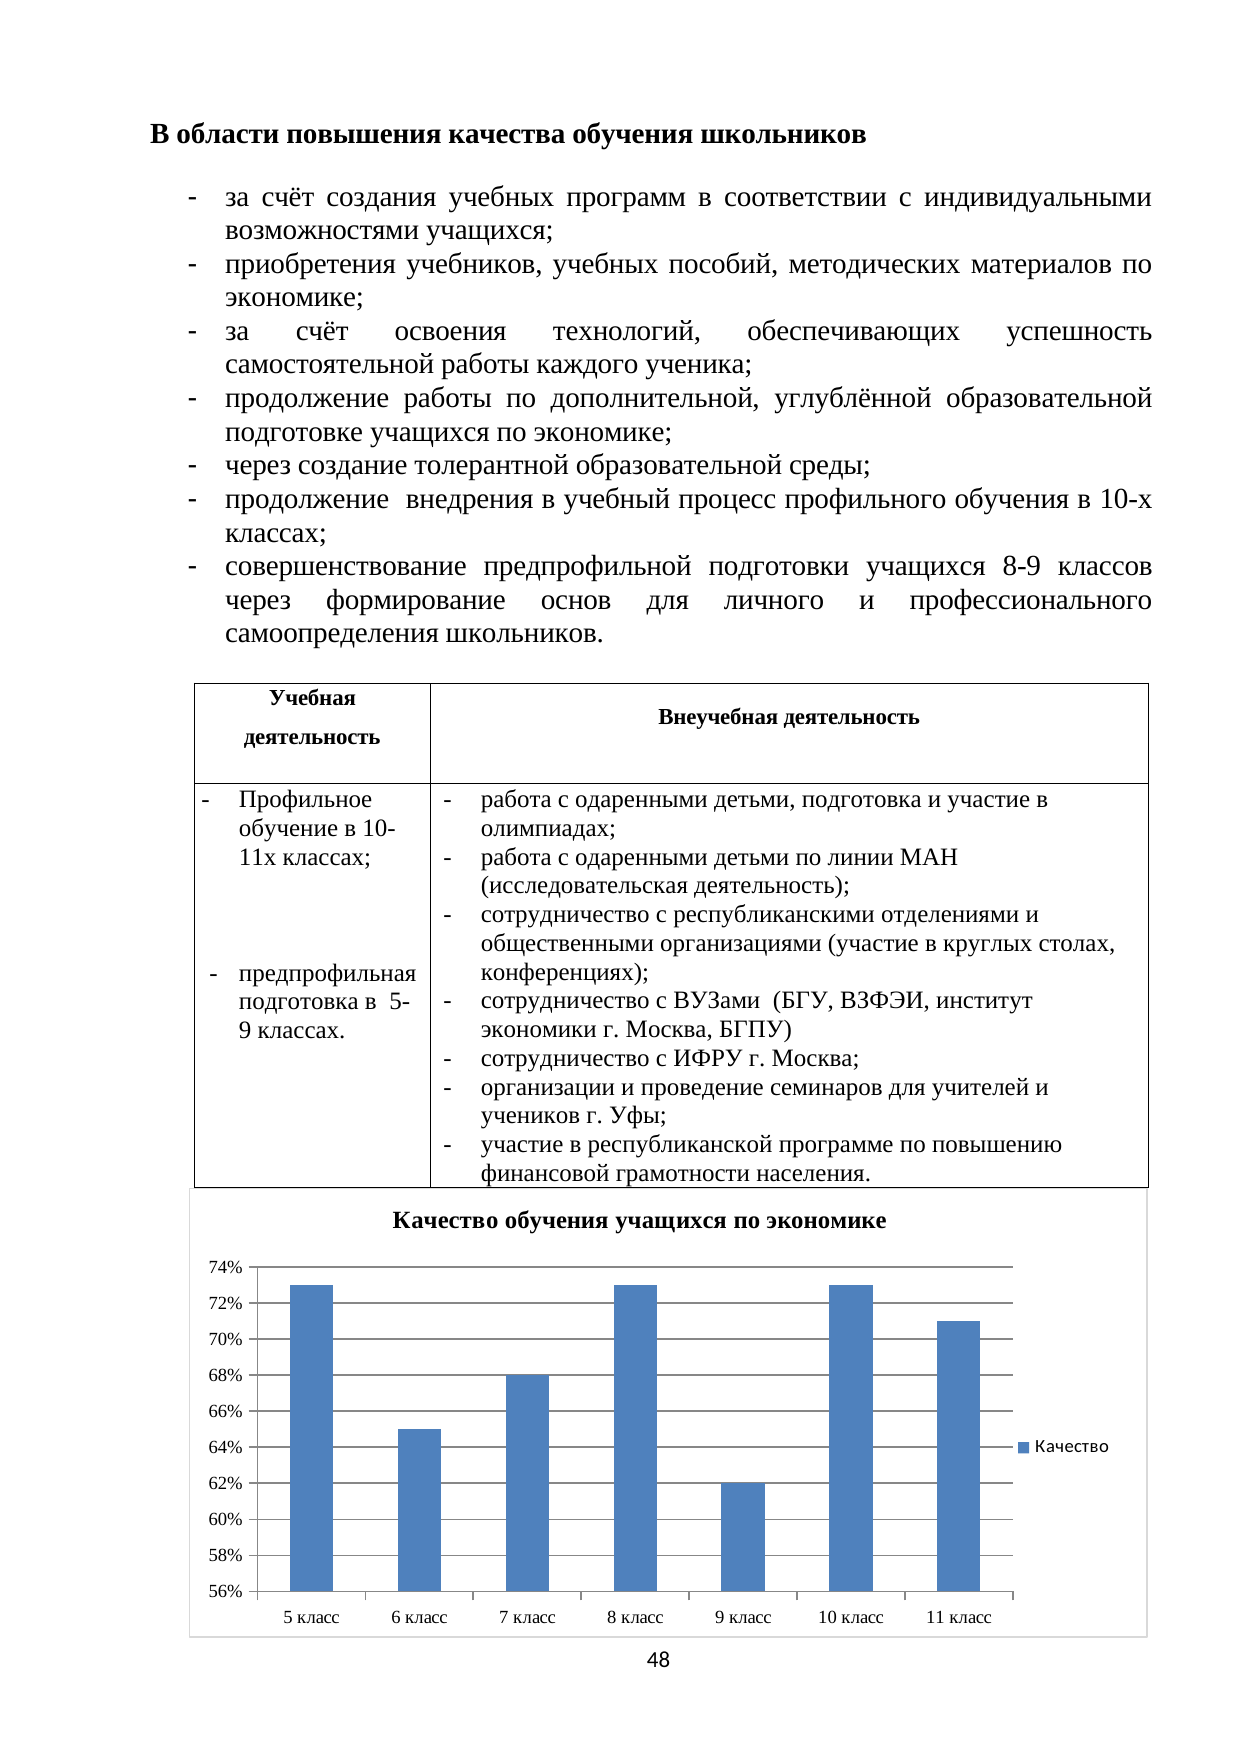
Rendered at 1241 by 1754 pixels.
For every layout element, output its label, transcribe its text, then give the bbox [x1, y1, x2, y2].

list за счёт освоения технологий, обеспечивающих успешность самостоятельной работы каждого ученика; [187, 313, 1152, 380]
list продолжение внедрения в учебный процесс профильного обучения в 10-х классах; [187, 481, 1152, 548]
list через создание толерантной образовательной среды; [187, 447, 1152, 481]
list совершенствование предпрофильной подготовки учащихся 8-9 классов через формирование основ для личного и профессионального самоопределения школьников. [187, 548, 1152, 649]
list за счёт создания учебных программ в соответствии с индивидуальными возможностями учащихся; [187, 179, 1152, 246]
list продолжение работы по дополнительной, углублённой образовательной подготовке учащихся по экономике; [187, 380, 1152, 447]
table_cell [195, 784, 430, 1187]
text В области повышения качества обучения школьников [150, 116, 1152, 149]
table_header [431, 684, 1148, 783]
list приобретения учебников, учебных пособий, методических материалов по экономике; [187, 246, 1152, 313]
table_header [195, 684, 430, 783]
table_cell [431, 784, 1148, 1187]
